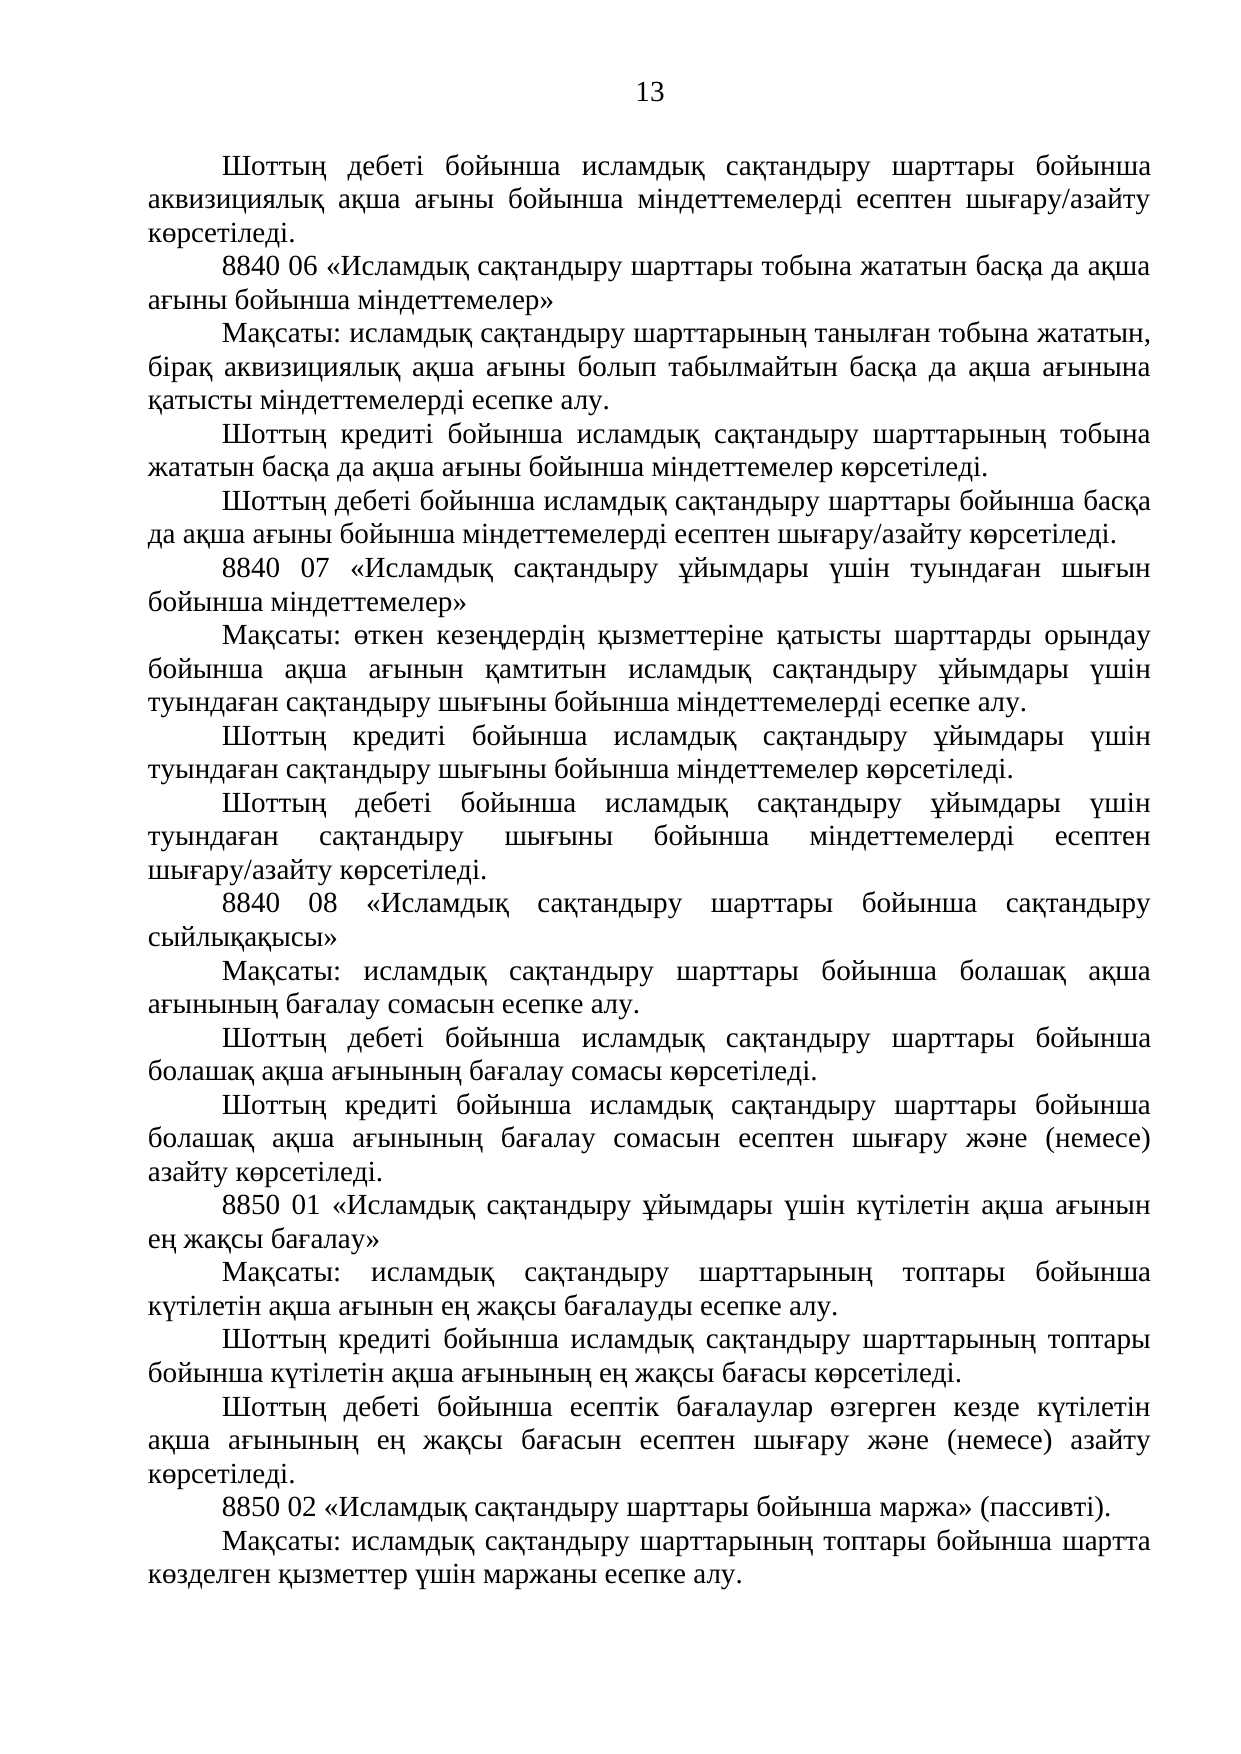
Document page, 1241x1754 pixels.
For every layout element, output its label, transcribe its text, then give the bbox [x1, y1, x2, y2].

text Мақсаты: исламдық сақтандыру шарттары бойынша болашақ ақша ағынының бағалау сомасын есепке алу. [148, 953, 1152, 1020]
text Мақсаты: исламдық сақтандыру шарттарының топтары бойынша күтілетін ақша ағынын ең жақсы бағалауды есепке алу. [148, 1254, 1152, 1322]
text Шоттың кредиті бойынша исламдық сақтандыру шарттарының тобына жататын басқа да ақша ағыны бойынша міндеттемелер көрсетіледі. [148, 416, 1152, 483]
text 8850 01 «Исламдық сақтандыру ұйымдары үшін күтілетін ақша ағынын ең жақсы бағалау» [148, 1187, 1152, 1254]
text Шоттың дебеті бойынша исламдық сақтандыру ұйымдары үшін туындаған сақтандыру шығыны бойынша міндеттемелерді есептен шығару/азайту көрсетіледі. [148, 785, 1152, 886]
text 8840 08 «Исламдық сақтандыру шарттары бойынша сақтандыру сыйлықақысы» [148, 886, 1152, 953]
text Шоттың кредиті бойынша исламдық сақтандыру ұйымдары үшін туындаған сақтандыру шығыны бойынша міндеттемелер көрсетіледі. [148, 718, 1152, 785]
text 8840 07 «Исламдық сақтандыру ұйымдары үшін туындаған шығын бойынша міндеттемелер» [148, 550, 1152, 617]
text Шоттың дебеті бойынша есептік бағалаулар өзгерген кезде күтілетін ақша ағынының ең жақсы бағасын есептен шығару және (немесе) азайту көрсетіледі. [148, 1389, 1152, 1489]
text Шоттың дебеті бойынша исламдық сақтандыру шарттары бойынша басқа да ақша ағыны бойынша міндеттемелерді есептен шығару/азайту көрсетіледі. [148, 483, 1152, 550]
text Мақсаты: өткен кезеңдердің қызметтеріне қатысты шарттарды орындау бойынша ақша ағынын қамтитын исламдық сақтандыру ұйымдары үшін туындаған сақтандыру шығыны бойынша міндеттемелерді есепке алу. [148, 617, 1152, 718]
text Шоттың кредиті бойынша исламдық сақтандыру шарттары бойынша болашақ ақша ағынының бағалау сомасын есептен шығару және (немесе) азайту көрсетіледі. [148, 1087, 1152, 1187]
text Шоттың дебеті бойынша исламдық сақтандыру шарттары бойынша аквизициялық ақша ағыны бойынша міндеттемелерді есептен шығару/азайту көрсетіледі. [148, 148, 1152, 248]
text 8840 06 «Исламдық сақтандыру шарттары тобына жататын басқа да ақша ағыны бойынша міндеттемелер» [148, 248, 1152, 315]
text Мақсаты: исламдық сақтандыру шарттарының танылған тобына жататын, бірақ аквизициялық ақша ағыны болып табылмайтын басқа да ақша ағынына қатысты міндеттемелерді есепке алу. [148, 315, 1152, 416]
text Мақсаты: исламдық сақтандыру шарттарының топтары бойынша шартта көзделген қызметтер үшін маржаны есепке алу. [148, 1523, 1152, 1590]
text Шоттың кредиті бойынша исламдық сақтандыру шарттарының топтары бойынша күтілетін ақша ағынының ең жақсы бағасы көрсетіледі. [148, 1322, 1152, 1389]
text Шоттың дебеті бойынша исламдық сақтандыру шарттары бойынша болашақ ақша ағынының бағалау сомасы көрсетіледі. [148, 1020, 1152, 1087]
text 8850 02 «Исламдық сақтандыру шарттары бойынша маржа» (пассивті). [148, 1489, 1152, 1523]
